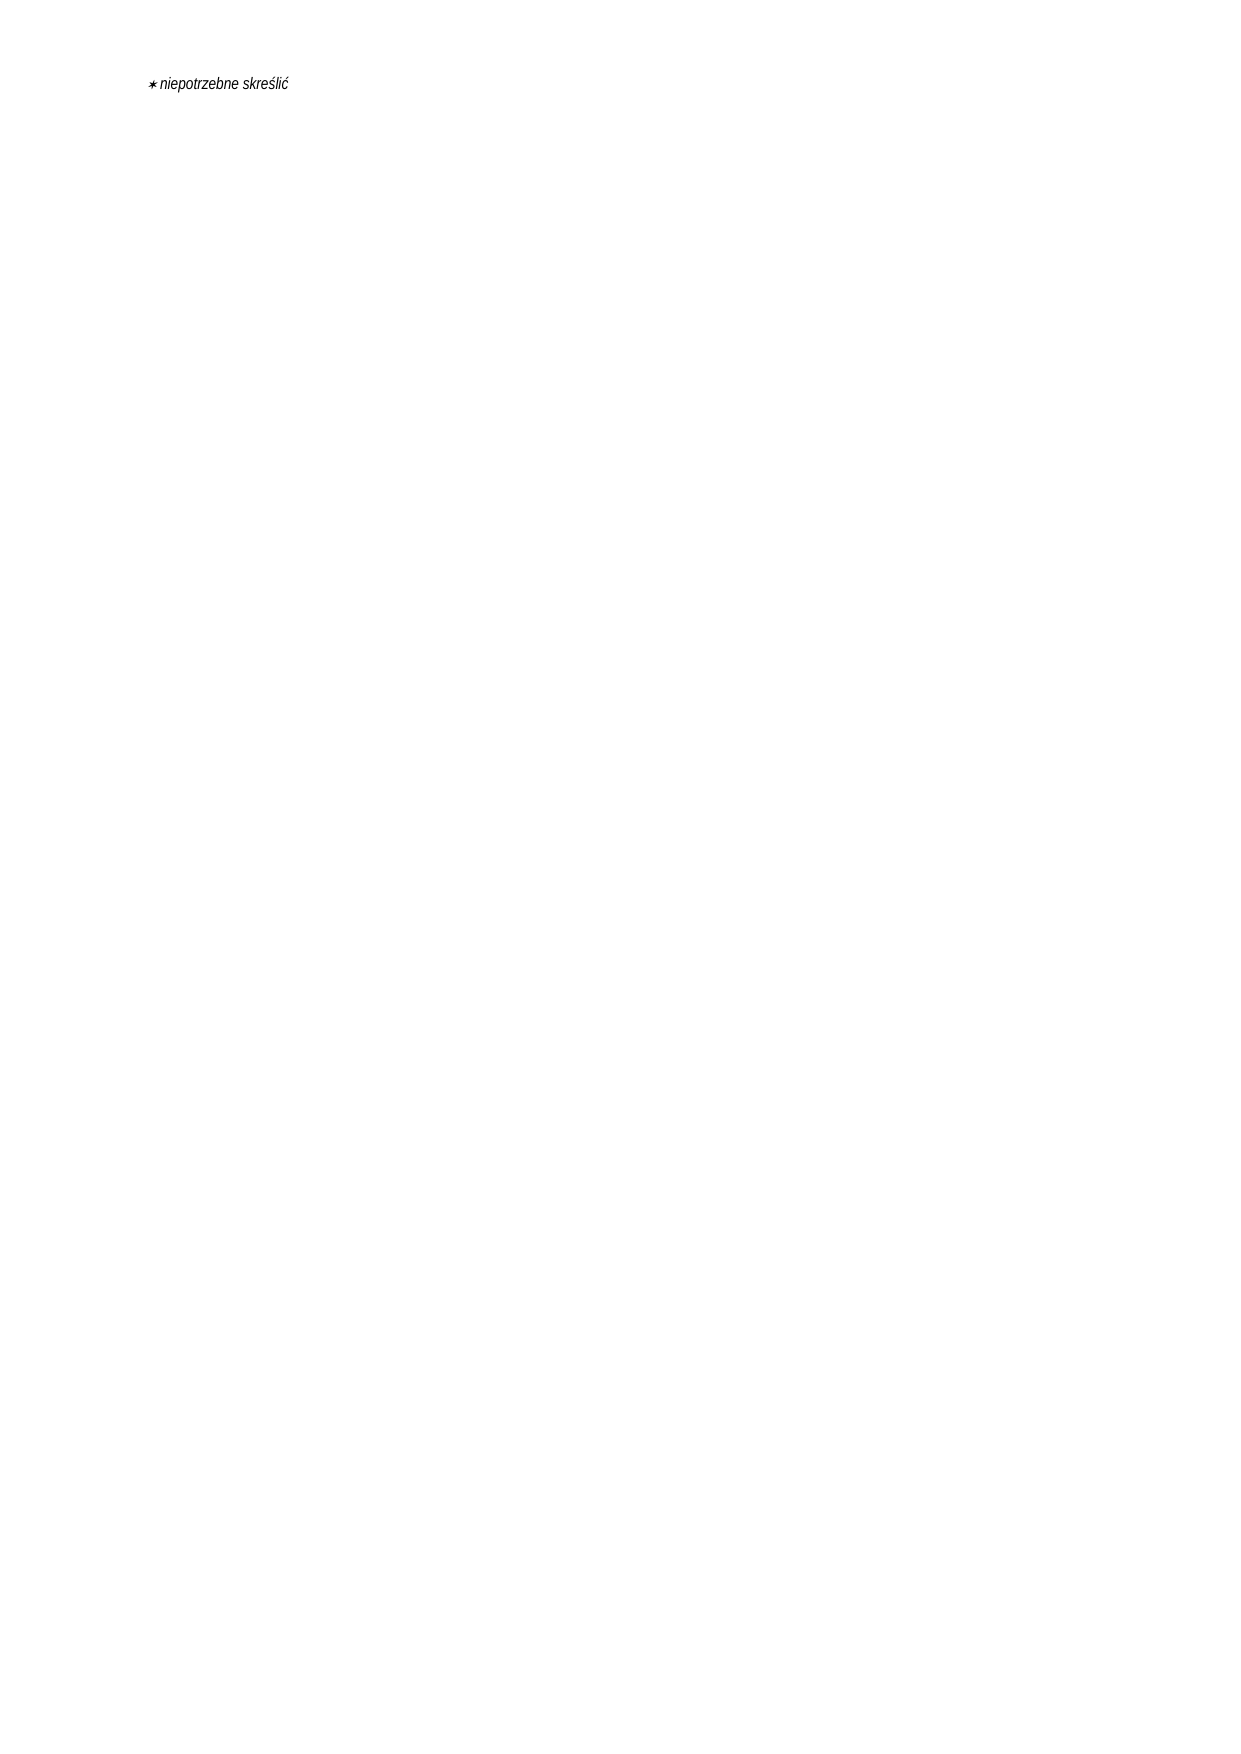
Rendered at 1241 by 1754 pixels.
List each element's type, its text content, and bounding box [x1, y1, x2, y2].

text niepotrzebne skreślić [148, 74, 1093, 93]
